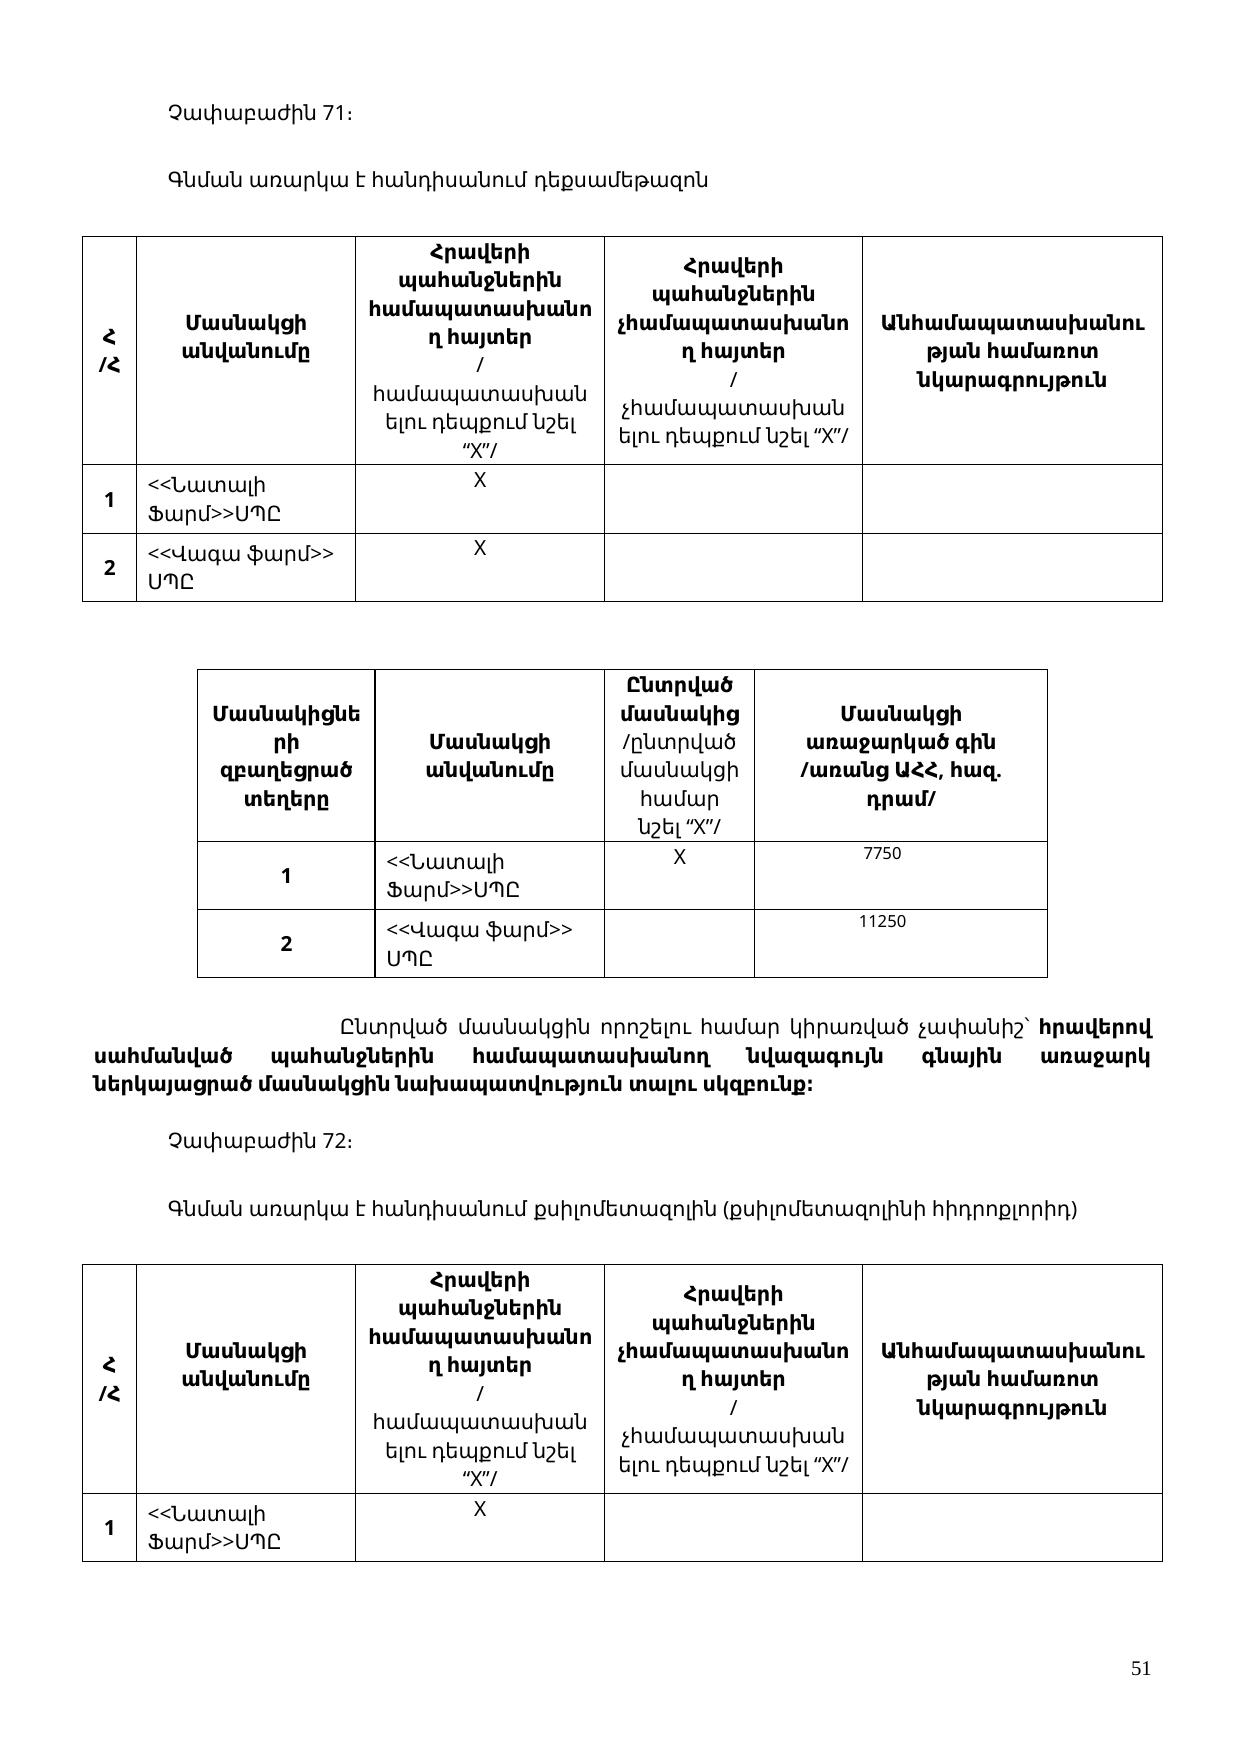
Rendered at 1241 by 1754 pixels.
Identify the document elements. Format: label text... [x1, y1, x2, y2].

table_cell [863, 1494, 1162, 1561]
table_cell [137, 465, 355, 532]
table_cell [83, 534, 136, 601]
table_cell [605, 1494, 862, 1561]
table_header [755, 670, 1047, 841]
text Չափաբաժին 72։ [94, 1126, 1152, 1154]
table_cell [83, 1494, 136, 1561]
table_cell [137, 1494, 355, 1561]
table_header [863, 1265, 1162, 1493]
text Ընտրված մասնակցին որոշելու համար կիրառված չափանիշ՝ հրավերով սահմանված պահանջներին համապատասխանող նվազագույն գնային առաջարկ ներկայացրած մասնակցին նախապատվություն տալու սկզբունք։ [94, 1012, 1152, 1098]
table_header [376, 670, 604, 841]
text Չափաբաժին 71։ [94, 98, 1152, 126]
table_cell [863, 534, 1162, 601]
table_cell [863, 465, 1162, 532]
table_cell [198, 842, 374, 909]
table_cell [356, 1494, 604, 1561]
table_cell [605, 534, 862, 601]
text Գնման առարկա է հանդիսանում քսիլոմետազոլին (քսիլոմետազոլինի հիդրոքլորիդ) [94, 1194, 1152, 1222]
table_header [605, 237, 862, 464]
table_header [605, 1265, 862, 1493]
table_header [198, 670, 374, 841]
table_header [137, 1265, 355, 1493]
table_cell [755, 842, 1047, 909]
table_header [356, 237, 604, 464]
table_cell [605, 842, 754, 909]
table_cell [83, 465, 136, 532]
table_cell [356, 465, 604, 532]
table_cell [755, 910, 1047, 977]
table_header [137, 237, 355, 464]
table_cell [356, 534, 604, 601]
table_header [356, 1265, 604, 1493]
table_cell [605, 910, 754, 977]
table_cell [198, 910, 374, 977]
text Գնման առարկա է հանդիսանում դեքսամեթազոն [94, 165, 1152, 194]
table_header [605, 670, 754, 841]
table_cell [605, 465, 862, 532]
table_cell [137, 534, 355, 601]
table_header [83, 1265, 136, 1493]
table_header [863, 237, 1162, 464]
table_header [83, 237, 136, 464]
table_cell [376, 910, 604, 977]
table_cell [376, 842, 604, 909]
